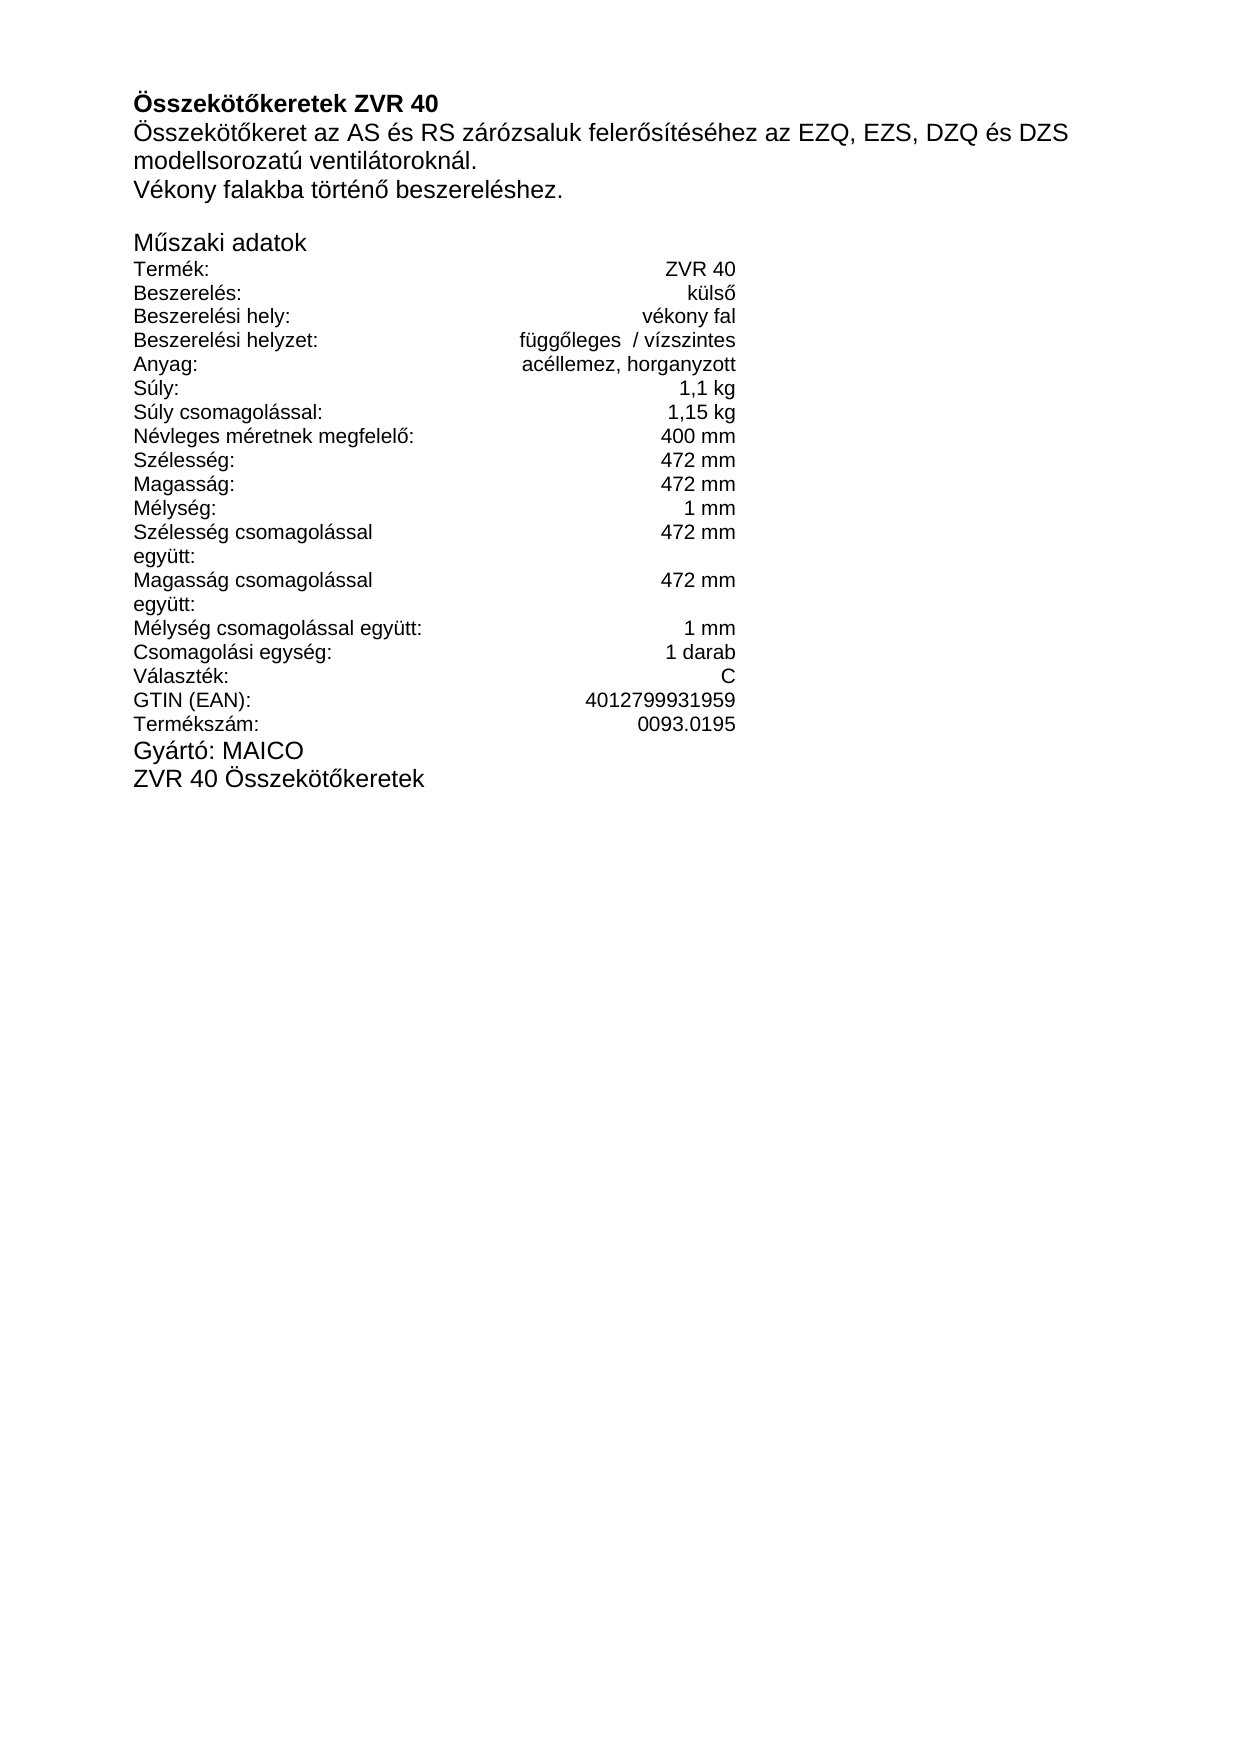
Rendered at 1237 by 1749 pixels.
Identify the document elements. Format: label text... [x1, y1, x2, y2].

table_cell 472 mm [434, 520, 747, 568]
table_cell vékony fal [434, 304, 747, 328]
table_cell Anyag: [122, 352, 434, 376]
table_cell Beszerelés: [122, 280, 434, 304]
table_cell Beszerelési hely: [122, 304, 434, 328]
table_cell Magasság csomagolással együtt: [122, 568, 434, 616]
text Műszaki adatok [133, 228, 1148, 256]
text Összekötőkeret az AS és RS zárózsaluk felerősítéséhez az EZQ, EZS, DZQ és DZS modellsorozatú ventilátoroknál. [133, 117, 1148, 175]
table_cell 472 mm [434, 448, 747, 472]
table_cell Választék: [122, 664, 434, 688]
table_cell Magasság: [122, 472, 434, 496]
table_cell 1,15 kg [434, 400, 747, 424]
table_header ZVR 40 [434, 256, 747, 280]
table_cell Csomagolási egység: [122, 640, 434, 664]
table_cell Névleges méretnek megfelelő: [122, 424, 434, 448]
table_cell 0093.0195 [434, 712, 747, 736]
table_cell GTIN (EAN): [122, 688, 434, 712]
table_cell Szélesség csomagolással együtt: [122, 520, 434, 568]
table_cell 4012799931959 [434, 688, 747, 712]
table_cell 1,1 kg [434, 376, 747, 400]
table_cell acéllemez, horganyzott [434, 352, 747, 376]
text Összekötőkeretek ZVR 40 [133, 89, 1148, 117]
table_cell C [434, 664, 747, 688]
text Gyártó: MAICO [133, 736, 1148, 764]
table_cell Súly csomagolással: [122, 400, 434, 424]
table_cell 472 mm [434, 472, 747, 496]
table_cell 400 mm [434, 424, 747, 448]
table_cell 472 mm [434, 568, 747, 616]
table_cell 1 mm [434, 616, 747, 640]
text ZVR 40 Összekötőkeretek [133, 764, 1148, 793]
text Vékony falakba történő beszereléshez. [133, 175, 1148, 204]
table_cell függőleges / vízszintes [434, 328, 747, 352]
table_cell Termékszám: [122, 712, 434, 736]
table_cell 1 darab [434, 640, 747, 664]
table_header Termék: [122, 256, 434, 280]
table_cell Mélység: [122, 496, 434, 520]
table_cell Súly: [122, 376, 434, 400]
table_cell Szélesség: [122, 448, 434, 472]
table_cell Mélység csomagolással együtt: [122, 616, 434, 640]
table_cell külső [434, 280, 747, 304]
table_cell 1 mm [434, 496, 747, 520]
table_cell Beszerelési helyzet: [122, 328, 434, 352]
